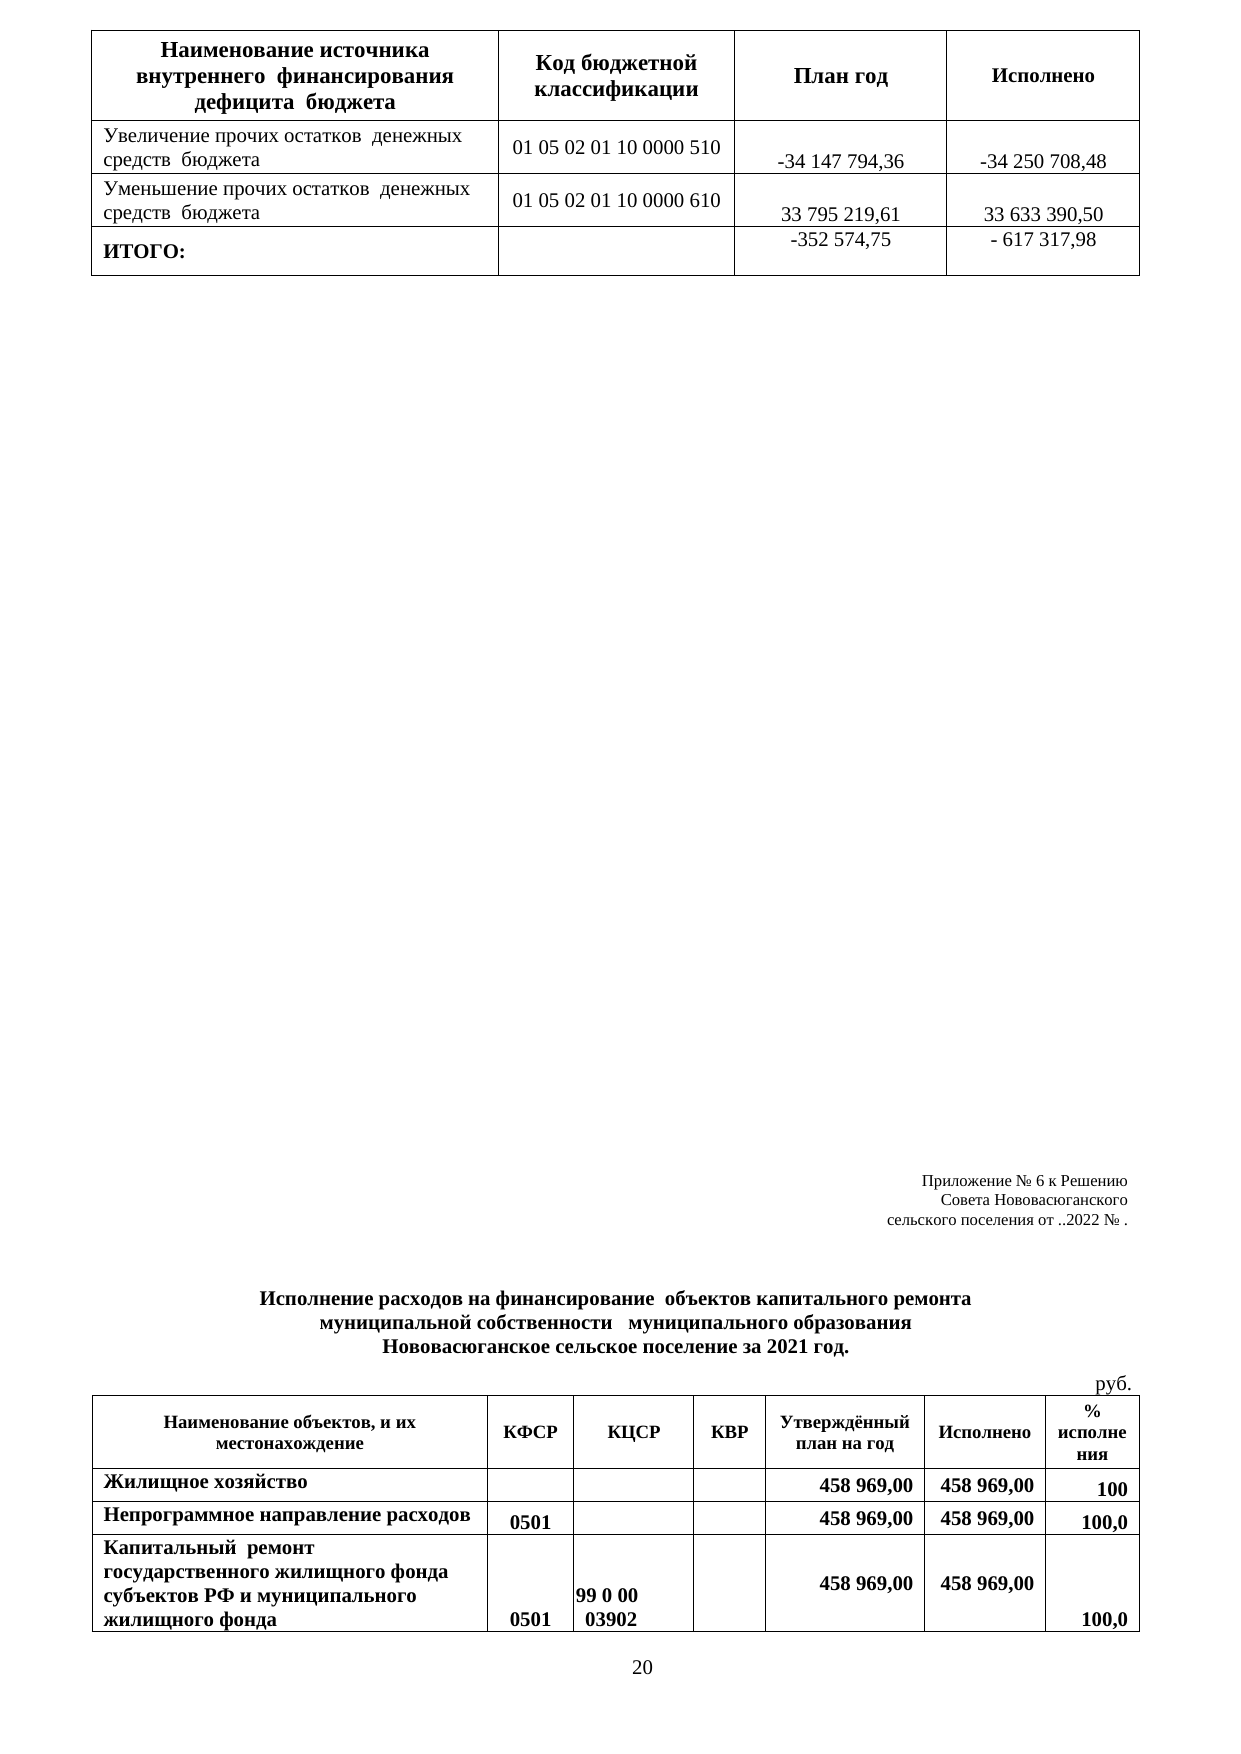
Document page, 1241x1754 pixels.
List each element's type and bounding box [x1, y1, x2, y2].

table_cell [81, 30, 1167, 1632]
